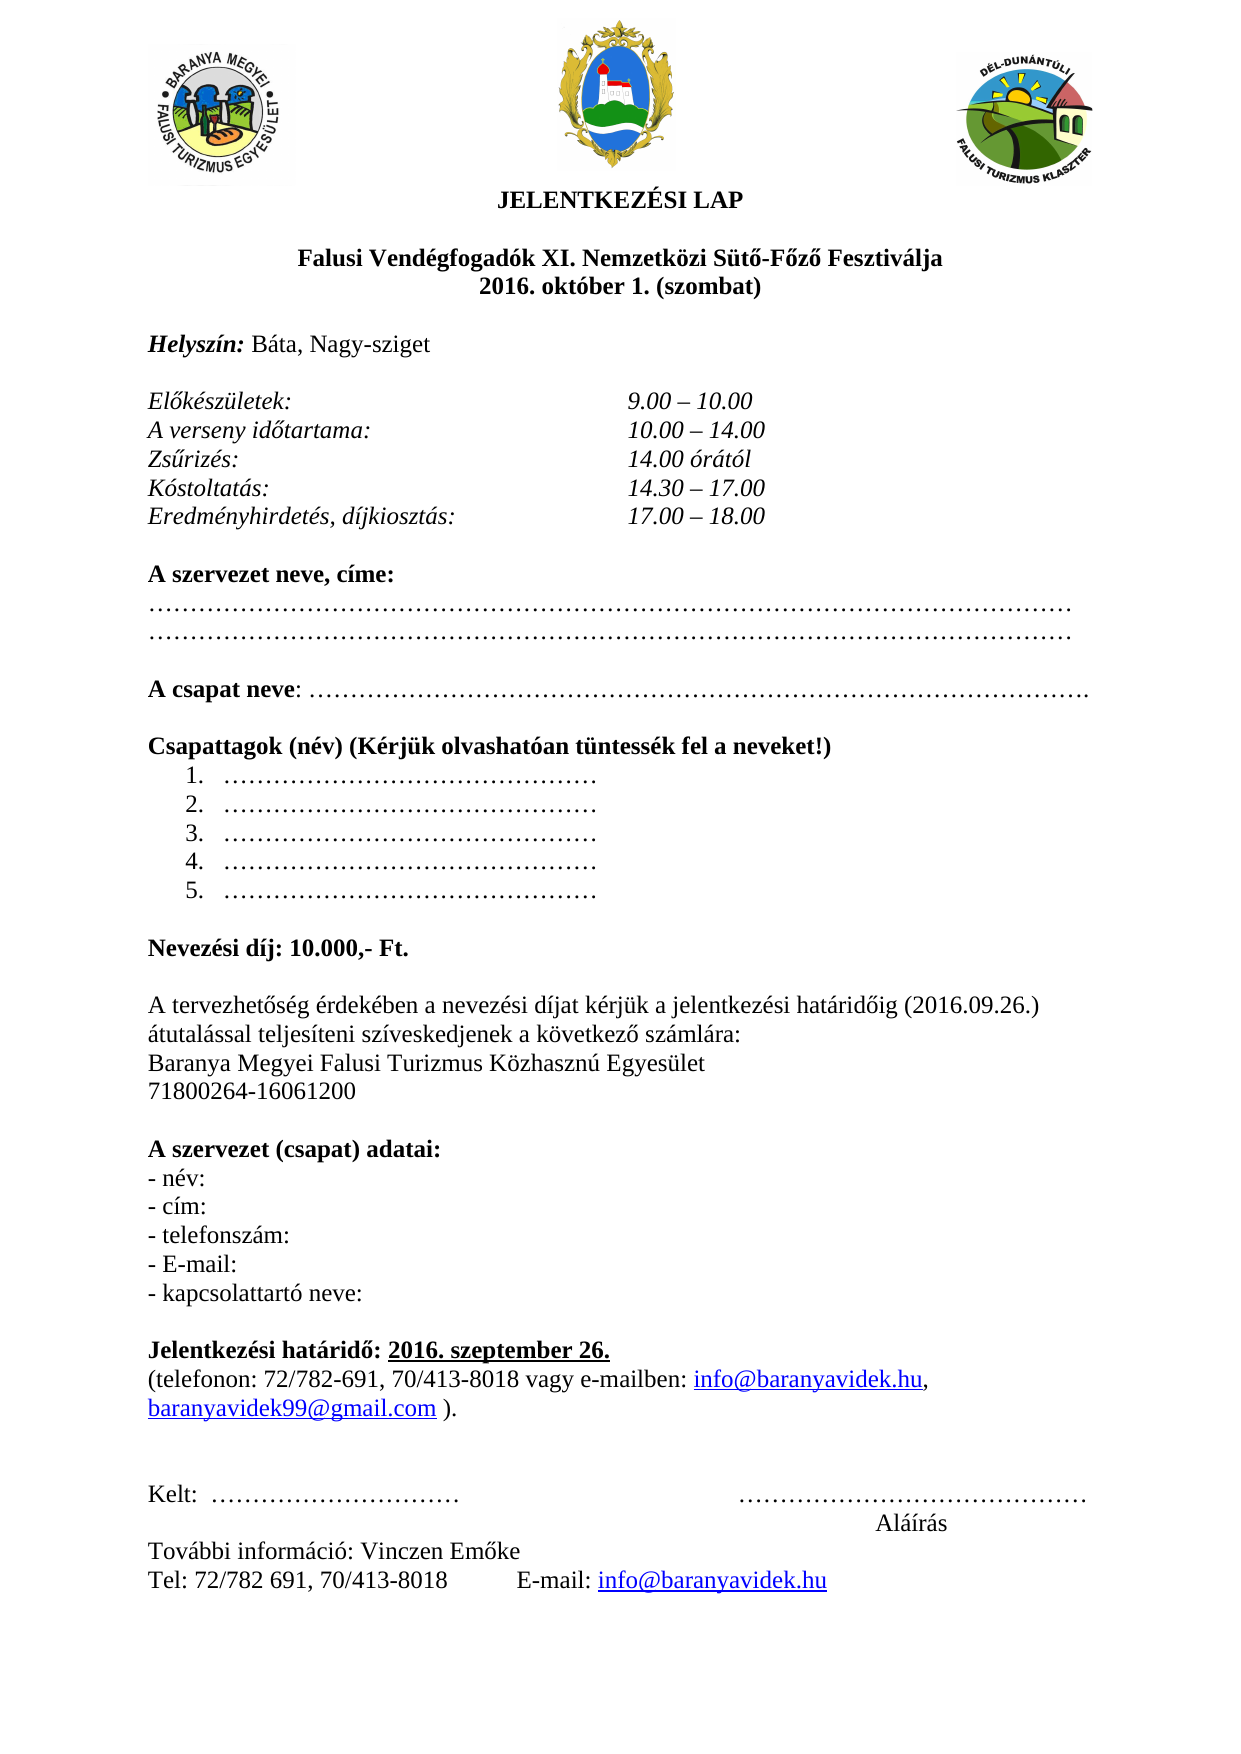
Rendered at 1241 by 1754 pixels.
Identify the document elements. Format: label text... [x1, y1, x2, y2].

text Kelt: ………………………… …………………………………… [148, 1479, 1093, 1508]
text Csapattagok (név) (Kérjük olvashatóan tüntessék fel a neveket!) [148, 731, 1093, 760]
table_cell A verseny időtartama: [136, 415, 616, 444]
table_cell Kóstoltatás: [136, 473, 616, 501]
table_cell 14.00 órától [616, 444, 1096, 473]
picture [147, 44, 296, 186]
text - cím: [148, 1191, 1093, 1220]
text - név: [148, 1163, 1093, 1191]
text - kapcsolattartó neve: [148, 1278, 1093, 1306]
text A szervezet (csapat) adatai: [148, 1134, 1093, 1163]
list ……………………………………… [185, 760, 1093, 789]
table_header 9.00 – 10.00 [616, 386, 1096, 415]
text A szervezet neve, címe: [148, 559, 1093, 588]
text Aláírás [664, 1508, 1093, 1536]
text A csapat neve: …………………………………………………………………………………. [148, 674, 1093, 703]
table_cell 17.00 – 18.00 [616, 501, 1096, 530]
text Nevezési díj: 10.000,- Ft. [148, 933, 1093, 961]
picture [557, 18, 676, 171]
text Falusi Vendégfogadók XI. Nemzetközi Sütő-Főző Fesztiválja [148, 243, 1093, 271]
text A tervezhetőség érdekében a nevezési díjat kérjük a jelentkezési határidőig (2016.09.26.) átutalással teljesíteni szíveskedjenek a következő számlára: [148, 990, 1093, 1048]
text (telefonon: 72/782-691, 70/413-8018 vagy e-mailben: info@baranyavidek.hu, baranyavidek99@gmail.com ). [148, 1364, 1093, 1421]
list ……………………………………… [185, 818, 1093, 846]
table_cell 10.00 – 14.00 [616, 415, 1096, 444]
table_cell 14.30 – 17.00 [616, 473, 1096, 501]
picture [956, 52, 1093, 186]
text 71800264-16061200 [148, 1076, 1093, 1105]
text …………………………………………………………………………………………………………………………………………………………………………………………………… [148, 588, 1093, 645]
text 2016. október 1. (szombat) [148, 271, 1093, 300]
table_header Előkészületek: [136, 386, 616, 415]
text Helyszín: Báta, Nagy-sziget [148, 329, 1093, 358]
table_cell Zsűrizés: [136, 444, 616, 473]
list ……………………………………… [185, 875, 1093, 904]
text - E-mail: [148, 1249, 1093, 1278]
text Jelentkezési határidő: 2016. szeptember 26. [148, 1335, 1093, 1364]
text JELENTKEZÉSI LAP [148, 185, 1093, 214]
list ……………………………………… [185, 846, 1093, 875]
text További információ: Vinczen Emőke [148, 1536, 1093, 1565]
list ……………………………………… [185, 789, 1093, 818]
text Tel: 72/782 691, 70/413-8018 E-mail: info@baranyavidek.hu [148, 1565, 1093, 1594]
text - telefonszám: [148, 1220, 1093, 1249]
text Baranya Megyei Falusi Turizmus Közhasznú Egyesület [148, 1048, 1093, 1076]
table_cell Eredményhirdetés, díjkiosztás: [136, 501, 616, 530]
